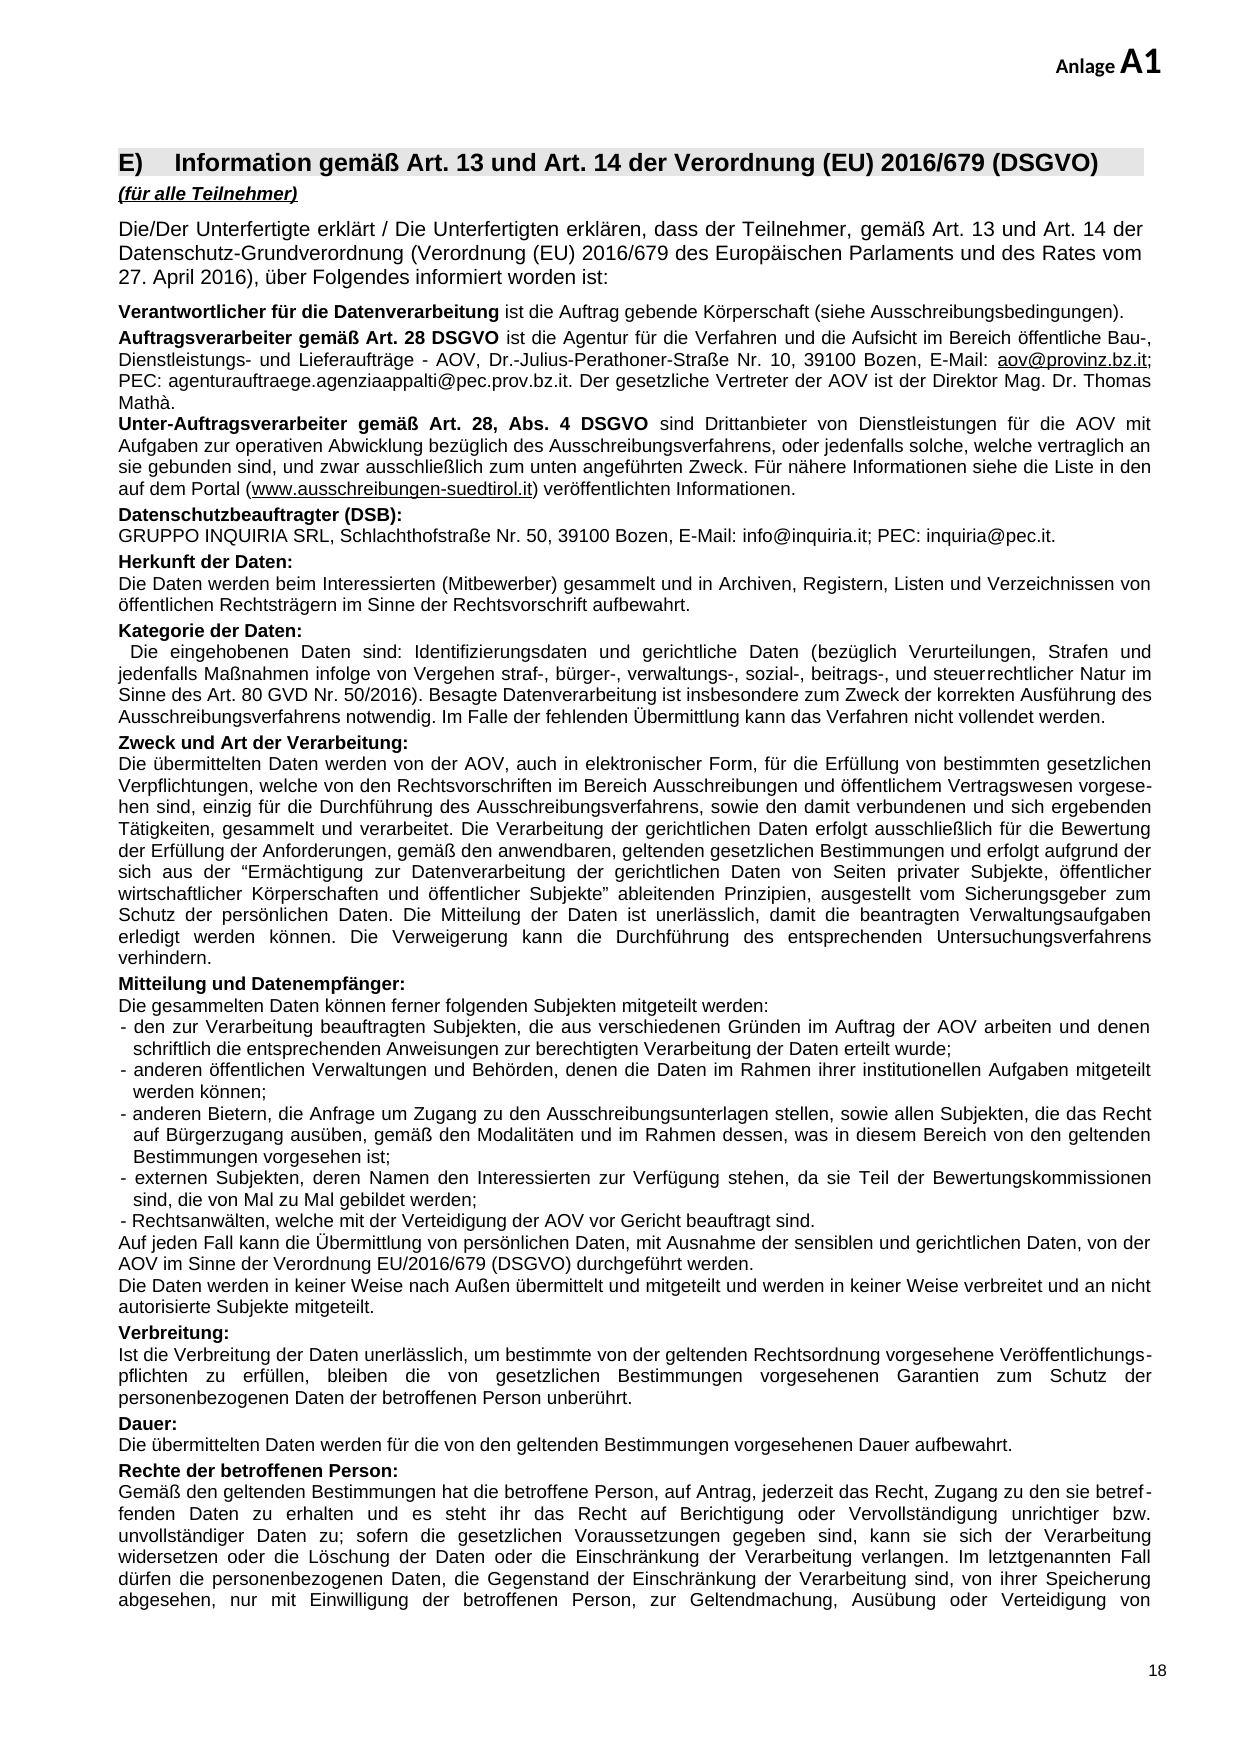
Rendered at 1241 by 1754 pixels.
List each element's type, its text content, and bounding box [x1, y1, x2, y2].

text Mitteilung und Datenempfänger: [118, 973, 1166, 994]
text Herkunft der Daten: [118, 551, 1166, 572]
text Dauer: [118, 1412, 1166, 1434]
text Die Daten werden in keiner Weise nach Außen übermittelt und mitgeteilt und werden in keiner Weise verbreitet und an nicht autorisierte Subjekte mitgeteilt. [118, 1275, 1152, 1318]
text Die übermittelten Daten werden für die von den geltenden Bestimmungen vorgesehenen Dauer aufbewahrt. [118, 1434, 1152, 1456]
text (für alle Teilnehmer) [118, 183, 1144, 204]
text - externen Subjekten, deren Namen den Interessierten zur Verfügung stehen, da sie Teil der Bewertungskommissionen sind, die von Mal zu Mal gebildet werden; [120, 1167, 1152, 1210]
text Unter-Auftragsverarbeiter gemäß Art. 28, Abs. 4 DSGVO sind Drittanbieter von Dienstleistungen für die AOV mit Aufgaben zur operativen Abwicklung bezüglich des Ausschreibungsverfahrens, oder jedenfalls solche, welche vertraglich an sie gebunden sind, und zwar ausschließlich zum unten angeführten Zweck. Für nähere Informationen siehe die Liste in den auf dem Portal (www.ausschreibungen-suedtirol.it) veröffentlichten Informationen. [118, 413, 1152, 499]
text Datenschutzbeauftragter (DSB): [118, 503, 1166, 525]
text GRUPPO INQUIRIA SRL, Schlachthofstraße Nr. 50, 39100 Bozen, E-Mail: info@inquiria.it; PEC: inquiria@pec.it. [118, 525, 1166, 547]
text - anderen Bietern, die Anfrage um Zugang zu den Ausschreibungsunterlagen stellen, sowie allen Subjekten, die das Recht auf Bürgerzugang ausüben, gemäß den Modalitäten und im Rahmen dessen, was in diesem Bereich von den geltenden Bestimmungen vorgesehen ist; [120, 1102, 1152, 1167]
text Die übermittelten Daten werden von der AOV, auch in elektronischer Form, für die Erfüllung von bestimmten gesetzlichen Verpflichtungen, welche von den Rechtsvorschriften im Bereich Ausschreibungen und öffentlichem Vertragswesen vorgesehen sind, einzig für die Durchführung des Ausschreibungsverfahrens, sowie den damit verbundenen und sich ergebenden Tätigkeiten, gesammelt und verarbeitet. Die Verarbeitung der gerichtlichen Daten erfolgt ausschließlich für die Bewertung der Erfüllung der Anforderungen, gemäß den anwendbaren, geltenden gesetzlichen Bestimmungen und erfolgt aufgrund der sich aus der “Ermächtigung zur Datenverarbeitung der gerichtlichen Daten von Seiten privater Subjekte, öffentlicher wirtschaftlicher Körperschaften und öffentlicher Subjekte” ableitenden Prinzipien, ausgestellt vom Sicherungsgeber zum Schutz der persönlichen Daten. Die Mitteilung der Daten ist unerlässlich, damit die beantragten Verwaltungsaufgaben erledigt werden können. Die Verweigerung kann die Durchführung des entsprechenden Untersuchungsverfahrens verhindern. [118, 753, 1152, 969]
text Die eingehobenen Daten sind: Identifizierungsdaten und gerichtliche Daten (bezüglich Verurteilungen, Strafen und jedenfalls Maßnahmen infolge von Vergehen straf-, bürger-, verwaltungs-, sozial-, beitrags-, und steuerrechtlicher Natur im Sinne des Art. 80 GVD Nr. 50/2016). Besagte Datenverarbeitung ist insbesondere zum Zweck der korrekten Ausführung des Ausschreibungsverfahrens notwendig. Im Falle der fehlenden Übermittlung kann das Verfahren nicht vollendet werden. [118, 641, 1152, 727]
text Verantwortlicher für die Datenverarbeitung ist die Auftrag gebende Körperschaft (siehe Ausschreibungsbedingungen). [118, 301, 1166, 323]
text Die gesammelten Daten können ferner folgenden Subjekten mitgeteilt werden: [118, 994, 1166, 1016]
text Rechte der betroffenen Person: [118, 1460, 1166, 1481]
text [118, 1481, 1152, 1611]
text - anderen öffentlichen Verwaltungen und Behörden, denen die Daten im Rahmen ihrer institutionellen Aufgaben mitgeteilt werden können; [120, 1059, 1152, 1102]
text Die Daten werden beim Interessierten (Mitbewerber) gesammelt und in Archiven, Registern, Listen und Verzeichnissen von öffentlichen Rechtsträgern im Sinne der Rechtsvorschrift aufbewahrt. [118, 572, 1152, 615]
text Die/Der Unterfertigte erklärt / Die Unterfertigten erklären, dass der Teilnehmer, gemäß Art. 13 und Art. 14 der Datenschutz-Grundverordnung (Verordnung (EU) 2016/679 des Europäischen Parlaments und des Rates vom 27. April 2016), über Folgendes informiert worden ist: [118, 217, 1144, 288]
text Verbreitung: [118, 1322, 1166, 1344]
text Ist die Verbreitung der Daten unerlässlich, um bestimmte von der geltenden Rechtsordnung vorgesehene Veröffentlichungspflichten zu erfüllen, bleiben die von gesetzlichen Bestimmungen vorgesehenen Garantien zum Schutz der personenbezogenen Daten der betroffenen Person unberührt. [118, 1344, 1152, 1408]
text - den zur Verarbeitung beauftragten Subjekten, die aus verschiedenen Gründen im Auftrag der AOV arbeiten und denen schriftlich die entsprechenden Anweisungen zur berechtigten Verarbeitung der Daten erteilt wurde; [120, 1016, 1152, 1059]
list Information gemäß Art. 13 und Art. 14 der Verordnung (EU) 2016/679 (DSGVO) [118, 148, 1144, 176]
text Auf jeden Fall kann die Übermittlung von persönlichen Daten, mit Ausnahme der sensiblen und gerichtlichen Daten, von der AOV im Sinne der Verordnung EU/2016/679 (DSGVO) durchgeführt werden. [118, 1232, 1152, 1275]
text - Rechtsanwälten, welche mit der Verteidigung der AOV vor Gericht beauftragt sind. [120, 1210, 1166, 1232]
text Zweck und Art der Verarbeitung: [118, 732, 1166, 753]
text Auftragsverarbeiter gemäß Art. 28 DSGVO ist die Agentur für die Verfahren und die Aufsicht im Bereich öffentliche Bau-, Dienstleistungs- und Lieferaufträge - AOV, Dr.-Julius-Perathoner-Straße Nr. 10, 39100 Bozen, E-Mail: aov@provinz.bz.it; PEC: agenturauftraege.agenziaappalti@pec.prov.bz.it. Der gesetzliche Vertreter der AOV ist der Direktor Mag. Dr. Thomas Mathà. [118, 327, 1152, 413]
text Kategorie der Daten: [118, 619, 1166, 641]
